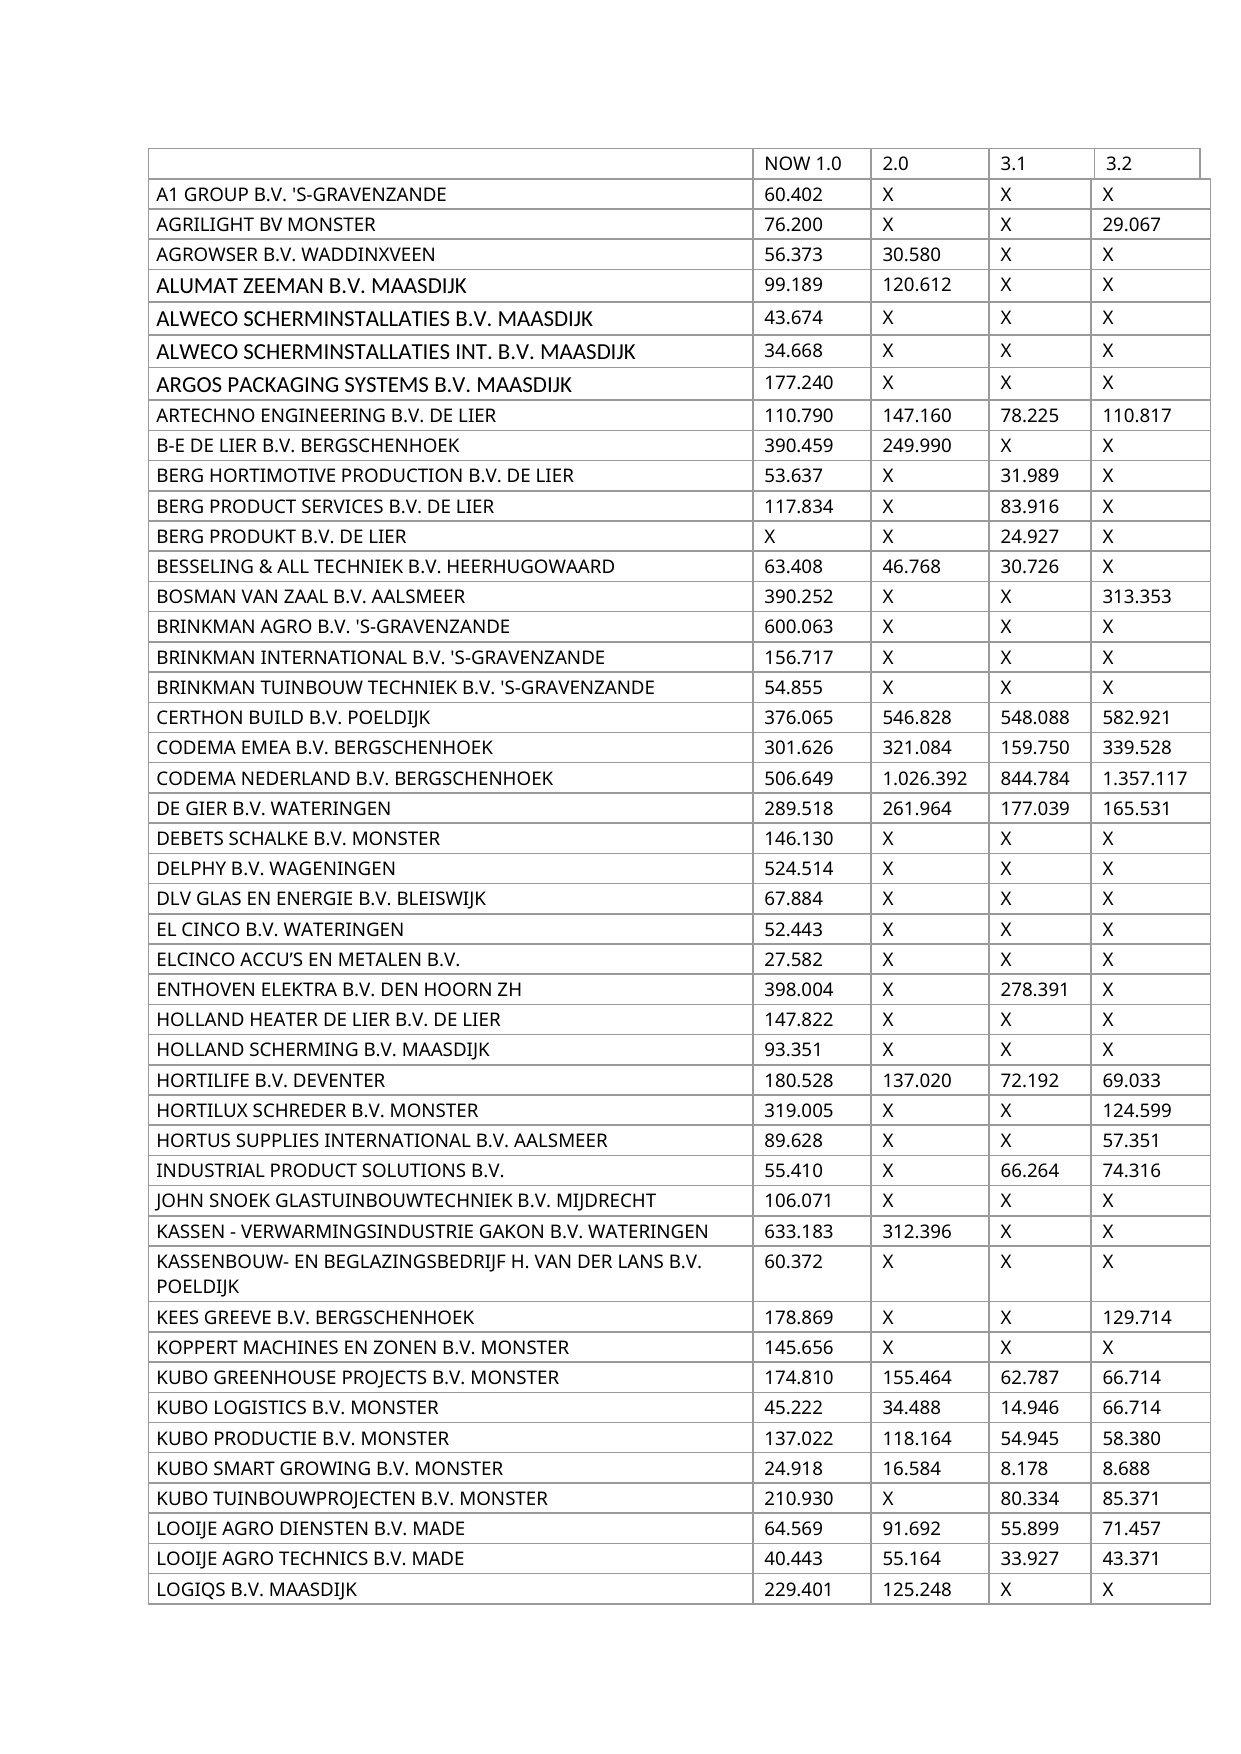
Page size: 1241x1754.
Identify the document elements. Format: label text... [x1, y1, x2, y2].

table_cell X [872, 492, 988, 520]
table_cell 14.946 [990, 1393, 1090, 1422]
table_cell X [1092, 1005, 1210, 1034]
table_cell ALWECO SCHERMINSTALLATIES B.V. MAASDIJK [149, 303, 752, 334]
table_cell X [1092, 303, 1210, 334]
table_cell X [872, 1126, 988, 1154]
table_cell X [872, 1484, 988, 1512]
table_cell X [872, 1333, 988, 1361]
table_cell 66.714 [1092, 1393, 1210, 1422]
table_cell X [990, 824, 1090, 852]
table_cell X [872, 1156, 988, 1185]
table_cell X [990, 1574, 1090, 1603]
table_cell X [990, 1302, 1090, 1331]
table_cell 548.088 [990, 703, 1090, 732]
table_cell X [990, 1333, 1090, 1361]
table_cell BRINKMAN AGRO B.V. 'S-GRAVENZANDE [149, 612, 752, 641]
table_cell 145.656 [754, 1333, 870, 1361]
table_cell X [872, 461, 988, 490]
table_cell 120.612 [872, 270, 988, 301]
table_cell 16.584 [872, 1453, 988, 1482]
table_cell HORTILIFE B.V. DEVENTER [149, 1066, 752, 1094]
table_cell 66.714 [1092, 1363, 1210, 1391]
table_cell X [1092, 945, 1210, 973]
table_cell X [1092, 612, 1210, 641]
table_cell 159.750 [990, 733, 1090, 762]
table_cell 301.626 [754, 733, 870, 762]
table_cell 321.084 [872, 733, 988, 762]
table_cell 80.334 [990, 1484, 1090, 1512]
table_cell INDUSTRIAL PRODUCT SOLUTIONS B.V. [149, 1156, 752, 1185]
table_cell X [990, 368, 1090, 399]
table_cell X [872, 1247, 988, 1301]
table_cell X [990, 1217, 1090, 1245]
table_cell X [1092, 431, 1210, 460]
table_cell X [1092, 975, 1210, 1003]
table_cell KUBO SMART GROWING B.V. MONSTER [149, 1453, 752, 1482]
table_cell 390.252 [754, 582, 870, 611]
table_header 3.2 [1095, 149, 1199, 178]
table_cell 64.569 [754, 1514, 870, 1542]
table_cell EL CINCO B.V. WATERINGEN [149, 915, 752, 943]
table_cell X [872, 1005, 988, 1034]
table_cell X [1092, 854, 1210, 883]
table_cell 156.717 [754, 643, 870, 671]
table_cell 147.822 [754, 1005, 870, 1034]
table_cell X [990, 1005, 1090, 1034]
table_cell X [1092, 1035, 1210, 1064]
table_cell X [872, 915, 988, 943]
table_cell JOHN SNOEK GLASTUINBOUWTECHNIEK B.V. MIJDRECHT [149, 1186, 752, 1215]
table_cell X [990, 1186, 1090, 1215]
table_cell 40.443 [754, 1544, 870, 1573]
table_cell X [872, 303, 988, 334]
table_cell LOOIJE AGRO DIENSTEN B.V. MADE [149, 1514, 752, 1542]
table_cell 33.927 [990, 1544, 1090, 1573]
table_cell X [872, 1302, 988, 1331]
table_cell X [1092, 552, 1210, 581]
table_cell X [872, 1035, 988, 1064]
table_cell X [1092, 1574, 1210, 1603]
table_cell 146.130 [754, 824, 870, 852]
table_cell 177.240 [754, 368, 870, 399]
table_cell LOGIQS B.V. MAASDIJK [149, 1574, 752, 1603]
table_cell 54.945 [990, 1423, 1090, 1452]
table_cell 62.787 [990, 1363, 1090, 1391]
table_cell KOPPERT MACHINES EN ZONEN B.V. MONSTER [149, 1333, 752, 1361]
table_cell ARTECHNO ENGINEERING B.V. DE LIER [149, 401, 752, 429]
table_cell BOSMAN VAN ZAAL B.V. AALSMEER [149, 582, 752, 611]
table_cell ELCINCO ACCU’S EN METALEN B.V. [149, 945, 752, 973]
table_cell A1 GROUP B.V. 'S-GRAVENZANDE [149, 180, 752, 208]
table_cell 29.067 [1092, 210, 1210, 238]
table_cell 1.026.392 [872, 763, 988, 792]
table_cell 89.628 [754, 1126, 870, 1154]
table_header NOW 1.0 [754, 149, 870, 178]
table_cell X [872, 975, 988, 1003]
table_header [149, 149, 752, 178]
table_cell 137.022 [754, 1423, 870, 1452]
table_cell 524.514 [754, 854, 870, 883]
table_cell 99.189 [754, 270, 870, 301]
table_cell 118.164 [872, 1423, 988, 1452]
table_cell X [1092, 492, 1210, 520]
table_cell BRINKMAN INTERNATIONAL B.V. 'S-GRAVENZANDE [149, 643, 752, 671]
table_cell X [1092, 824, 1210, 852]
table_cell X [872, 1096, 988, 1124]
table_cell 178.869 [754, 1302, 870, 1331]
table_cell KUBO LOGISTICS B.V. MONSTER [149, 1393, 752, 1422]
table_cell X [1092, 673, 1210, 701]
table_cell 633.183 [754, 1217, 870, 1245]
table_cell 106.071 [754, 1186, 870, 1215]
table_cell ALUMAT ZEEMAN B.V. MAASDIJK [149, 270, 752, 301]
table_cell 27.582 [754, 945, 870, 973]
table_cell 55.899 [990, 1514, 1090, 1542]
table_cell 24.927 [990, 522, 1090, 550]
table_cell X [1092, 1217, 1210, 1245]
table_cell BERG HORTIMOTIVE PRODUCTION B.V. DE LIER [149, 461, 752, 490]
table_cell X [990, 336, 1090, 367]
table_cell 165.531 [1092, 794, 1210, 822]
table_cell BESSELING & ALL TECHNIEK B.V. HEERHUGOWAARD [149, 552, 752, 581]
table_cell 8.688 [1092, 1453, 1210, 1482]
table_cell X [990, 1096, 1090, 1124]
table_cell 210.930 [754, 1484, 870, 1512]
table_cell 546.828 [872, 703, 988, 732]
table_cell DLV GLAS EN ENERGIE B.V. BLEISWIJK [149, 884, 752, 913]
table_cell ENTHOVEN ELEKTRA B.V. DEN HOORN ZH [149, 975, 752, 1003]
table_cell BRINKMAN TUINBOUW TECHNIEK B.V. 'S-GRAVENZANDE [149, 673, 752, 701]
table_cell 129.714 [1092, 1302, 1210, 1331]
table_cell 30.580 [872, 240, 988, 268]
table_cell X [872, 824, 988, 852]
table_cell X [990, 612, 1090, 641]
table_cell 93.351 [754, 1035, 870, 1064]
table_cell X [1092, 1247, 1210, 1301]
table_cell AGROWSER B.V. WADDINXVEEN [149, 240, 752, 268]
table_cell KUBO TUINBOUWPROJECTEN B.V. MONSTER [149, 1484, 752, 1512]
table_cell 155.464 [872, 1363, 988, 1391]
table_cell X [990, 915, 1090, 943]
table_cell 110.790 [754, 401, 870, 429]
table_cell 117.834 [754, 492, 870, 520]
table_cell 67.884 [754, 884, 870, 913]
table_cell HOLLAND SCHERMING B.V. MAASDIJK [149, 1035, 752, 1064]
table_cell 582.921 [1092, 703, 1210, 732]
table_cell AGRILIGHT BV MONSTER [149, 210, 752, 238]
table_cell KEES GREEVE B.V. BERGSCHENHOEK [149, 1302, 752, 1331]
table_cell 72.192 [990, 1066, 1090, 1094]
table_cell X [872, 884, 988, 913]
table_cell X [1092, 1186, 1210, 1215]
table_cell KUBO PRODUCTIE B.V. MONSTER [149, 1423, 752, 1452]
table_cell 506.649 [754, 763, 870, 792]
table_cell 261.964 [872, 794, 988, 822]
table_cell X [872, 945, 988, 973]
table_cell X [990, 210, 1090, 238]
table_cell X [1092, 522, 1210, 550]
table_cell 844.784 [990, 763, 1090, 792]
table_cell 289.518 [754, 794, 870, 822]
table_cell X [872, 1186, 988, 1215]
table_cell HOLLAND HEATER DE LIER B.V. DE LIER [149, 1005, 752, 1034]
table_cell X [990, 945, 1090, 973]
table_cell X [1092, 915, 1210, 943]
table_cell KUBO GREENHOUSE PROJECTS B.V. MONSTER [149, 1363, 752, 1391]
table_cell X [872, 673, 988, 701]
table_cell 249.990 [872, 431, 988, 460]
table_cell 174.810 [754, 1363, 870, 1391]
table_header 3.1 [990, 149, 1094, 178]
table_cell 390.459 [754, 431, 870, 460]
table_cell X [990, 1126, 1090, 1154]
table_cell 55.164 [872, 1544, 988, 1573]
table_cell 313.353 [1092, 582, 1210, 611]
table_cell 46.768 [872, 552, 988, 581]
table_cell DE GIER B.V. WATERINGEN [149, 794, 752, 822]
table_cell 76.200 [754, 210, 870, 238]
table_cell 69.033 [1092, 1066, 1210, 1094]
table_cell 60.372 [754, 1247, 870, 1301]
table_cell X [872, 643, 988, 671]
table_cell 124.599 [1092, 1096, 1210, 1124]
table_cell X [990, 582, 1090, 611]
table_cell 91.692 [872, 1514, 988, 1542]
table_cell X [872, 854, 988, 883]
table_cell 339.528 [1092, 733, 1210, 762]
table_cell X [1092, 336, 1210, 367]
table_cell 278.391 [990, 975, 1090, 1003]
table_cell KASSEN - VERWARMINGSINDUSTRIE GAKON B.V. WATERINGEN [149, 1217, 752, 1245]
table_cell 71.457 [1092, 1514, 1210, 1542]
table_cell 34.488 [872, 1393, 988, 1422]
table_cell X [1092, 884, 1210, 913]
table_cell 600.063 [754, 612, 870, 641]
table_cell X [872, 180, 988, 208]
table_cell 55.410 [754, 1156, 870, 1185]
table_cell 110.817 [1092, 401, 1210, 429]
table_cell 147.160 [872, 401, 988, 429]
table_cell X [1092, 240, 1210, 268]
table_cell DEBETS SCHALKE B.V. MONSTER [149, 824, 752, 852]
table_cell LOOIJE AGRO TECHNICS B.V. MADE [149, 1544, 752, 1573]
table_cell 45.222 [754, 1393, 870, 1422]
table_cell X [1092, 643, 1210, 671]
table_cell 229.401 [754, 1574, 870, 1603]
table_cell X [872, 210, 988, 238]
table_cell 54.855 [754, 673, 870, 701]
table_cell X [990, 270, 1090, 301]
table_cell X [1092, 1333, 1210, 1361]
table_cell X [990, 643, 1090, 671]
table_cell X [872, 522, 988, 550]
table_cell X [872, 582, 988, 611]
table_cell X [1092, 461, 1210, 490]
table_header 2.0 [872, 149, 988, 178]
table_cell ARGOS PACKAGING SYSTEMS B.V. MAASDIJK [149, 368, 752, 399]
table_cell 177.039 [990, 794, 1090, 822]
table_cell X [1092, 368, 1210, 399]
table_cell 376.065 [754, 703, 870, 732]
table_cell B-E DE LIER B.V. BERGSCHENHOEK [149, 431, 752, 460]
table_cell 398.004 [754, 975, 870, 1003]
table_cell BERG PRODUCT SERVICES B.V. DE LIER [149, 492, 752, 520]
table_cell X [990, 180, 1090, 208]
table_cell CODEMA EMEA B.V. BERGSCHENHOEK [149, 733, 752, 762]
table_cell X [990, 303, 1090, 334]
table_cell X [990, 1247, 1090, 1301]
table_cell X [754, 522, 870, 550]
table_cell 43.674 [754, 303, 870, 334]
table_cell X [990, 431, 1090, 460]
table_cell HORTUS SUPPLIES INTERNATIONAL B.V. AALSMEER [149, 1126, 752, 1154]
table_cell X [872, 336, 988, 367]
table_cell HORTILUX SCHREDER B.V. MONSTER [149, 1096, 752, 1124]
table_cell 85.371 [1092, 1484, 1210, 1512]
table_cell BERG PRODUKT B.V. DE LIER [149, 522, 752, 550]
table_cell 180.528 [754, 1066, 870, 1094]
table_cell 137.020 [872, 1066, 988, 1094]
table_cell CERTHON BUILD B.V. POELDIJK [149, 703, 752, 732]
table_cell 52.443 [754, 915, 870, 943]
table_cell ALWECO SCHERMINSTALLATIES INT. B.V. MAASDIJK [149, 336, 752, 367]
table_cell 24.918 [754, 1453, 870, 1482]
table_cell 78.225 [990, 401, 1090, 429]
table_cell 58.380 [1092, 1423, 1210, 1452]
table_cell X [872, 612, 988, 641]
table_cell 53.637 [754, 461, 870, 490]
table_cell 31.989 [990, 461, 1090, 490]
table_cell X [872, 368, 988, 399]
table_cell 8.178 [990, 1453, 1090, 1482]
table_cell 43.371 [1092, 1544, 1210, 1573]
table_cell DELPHY B.V. WAGENINGEN [149, 854, 752, 883]
table_cell X [990, 673, 1090, 701]
table_cell X [1092, 180, 1210, 208]
table_cell 83.916 [990, 492, 1090, 520]
table_cell X [990, 240, 1090, 268]
table_cell X [990, 1035, 1090, 1064]
table_cell 57.351 [1092, 1126, 1210, 1154]
table_cell X [990, 854, 1090, 883]
table_cell 125.248 [872, 1574, 988, 1603]
table_cell 60.402 [754, 180, 870, 208]
table_cell 63.408 [754, 552, 870, 581]
table_cell 319.005 [754, 1096, 870, 1124]
table_cell 66.264 [990, 1156, 1090, 1185]
table_cell 56.373 [754, 240, 870, 268]
table_cell 312.396 [872, 1217, 988, 1245]
table_cell 74.316 [1092, 1156, 1210, 1185]
table_cell X [990, 884, 1090, 913]
table_cell KASSENBOUW- EN BEGLAZINGSBEDRIJF H. VAN DER LANS B.V. POELDIJK [149, 1247, 752, 1301]
table_cell CODEMA NEDERLAND B.V. BERGSCHENHOEK [149, 763, 752, 792]
table_cell X [1092, 270, 1210, 301]
table_cell 1.357.117 [1092, 763, 1210, 792]
table_cell 30.726 [990, 552, 1090, 581]
table_cell 34.668 [754, 336, 870, 367]
